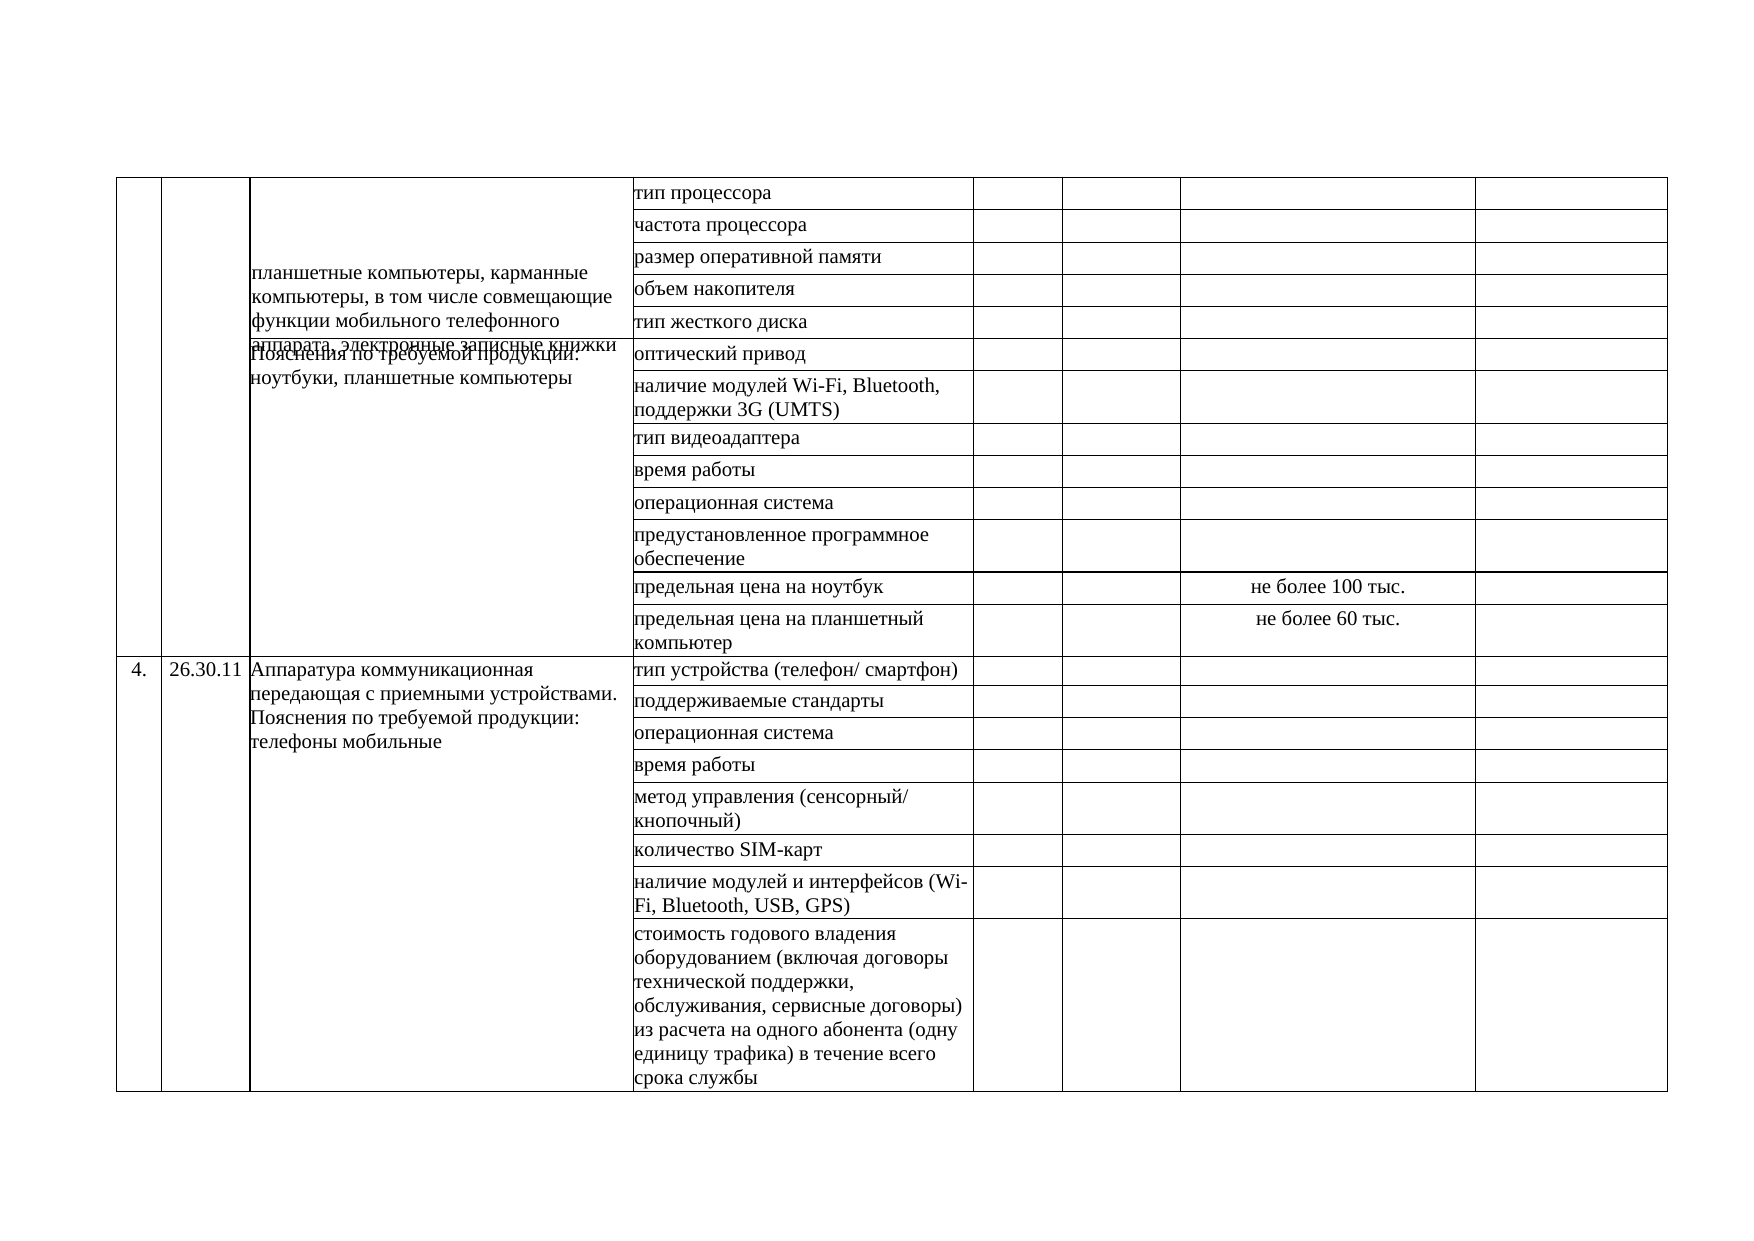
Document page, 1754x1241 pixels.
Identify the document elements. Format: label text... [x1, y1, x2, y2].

table_cell [1476, 750, 1667, 782]
table_cell [1476, 488, 1667, 519]
table_cell [1063, 424, 1180, 455]
table_cell [1476, 210, 1667, 242]
table_cell [1063, 456, 1180, 487]
table_cell объем накопителя [634, 275, 973, 306]
table_cell [974, 686, 1062, 717]
table_cell [974, 718, 1062, 749]
table_cell размер оперативной памяти [634, 243, 973, 274]
table_cell [1181, 750, 1475, 782]
table_cell [1063, 686, 1180, 717]
table_cell [974, 605, 1062, 656]
table_cell тип видеоадаптера [634, 424, 973, 455]
table_cell [1181, 520, 1475, 571]
table_cell [1181, 488, 1475, 519]
table_cell [1181, 178, 1475, 209]
table_cell [1063, 307, 1180, 338]
table_cell 4. [117, 657, 161, 1091]
table_cell [1476, 456, 1667, 487]
table_cell [1063, 657, 1180, 685]
table_cell [1476, 686, 1667, 717]
table_cell наличие модулей и интерфейсов (Wi-Fi, Bluetooth, USB, GPS) [634, 867, 973, 918]
table_cell [974, 424, 1062, 455]
table_cell [1063, 605, 1180, 656]
table_cell [1181, 243, 1475, 274]
table_cell [974, 520, 1062, 571]
table_cell предустановленное программное обеспечение [634, 520, 973, 571]
table_cell [1476, 339, 1667, 370]
table_cell [1476, 371, 1667, 423]
table_cell [974, 573, 1062, 604]
table_cell [974, 307, 1062, 338]
table_cell стоимость годового владения оборудованием (включая договоры технической поддержки, обслуживания, сервисные договоры) из расчета на одного абонента (одну единицу трафика) в течение всего срока службы [634, 919, 973, 1091]
table_cell [1181, 783, 1475, 834]
table_cell [974, 919, 1062, 1091]
table_cell [1181, 867, 1475, 918]
table_cell оптический привод [634, 339, 973, 370]
table_cell [1063, 243, 1180, 274]
table_cell [1063, 783, 1180, 834]
table_cell [1476, 835, 1667, 866]
table_cell [1476, 867, 1667, 918]
table_cell предельная цена на планшетный компьютер [634, 605, 973, 656]
table_cell Пояснения по требуемой продукции: ноутбуки, планшетные компьютеры [251, 339, 633, 656]
table_cell [1063, 718, 1180, 749]
table_cell [1181, 919, 1475, 1091]
table_cell [1476, 520, 1667, 571]
table_cell [974, 339, 1062, 370]
table_cell [1476, 243, 1667, 274]
table_cell 26.30.11 [162, 657, 249, 1091]
table_cell [1063, 275, 1180, 306]
table_cell [974, 275, 1062, 306]
table_cell [1063, 210, 1180, 242]
table_cell [1063, 178, 1180, 209]
table_cell [1181, 307, 1475, 338]
table_cell [974, 178, 1062, 209]
table_cell [974, 750, 1062, 782]
table_cell наличие модулей Wi-Fi, Bluetooth, поддержки 3G (UMTS) [634, 371, 973, 423]
table_cell операционная система [634, 718, 973, 749]
table_cell [974, 243, 1062, 274]
table_cell время работы [634, 750, 973, 782]
table_cell [1181, 424, 1475, 455]
table_cell [1181, 835, 1475, 866]
table_cell [974, 488, 1062, 519]
table_cell тип процессора [634, 178, 973, 209]
table_cell [1476, 307, 1667, 338]
table_cell [974, 867, 1062, 918]
table_cell [1476, 657, 1667, 685]
table_cell тип жесткого диска [634, 307, 973, 338]
table_cell [1476, 783, 1667, 834]
table_cell [1063, 339, 1180, 370]
table_cell [1063, 835, 1180, 866]
table_cell [1181, 686, 1475, 717]
table_cell [1181, 275, 1475, 306]
table_cell операционная система [634, 488, 973, 519]
table_cell [1476, 424, 1667, 455]
table_cell [974, 456, 1062, 487]
table_cell Аппаратура коммуникационная передающая с приемными устройствами. Пояснения по требуемой продукции: телефоны мобильные [251, 657, 633, 1091]
table_cell [1063, 520, 1180, 571]
table_cell [1476, 718, 1667, 749]
table_cell не более 60 тыс. [1181, 605, 1475, 656]
table_cell [1181, 718, 1475, 749]
table_cell [1476, 178, 1667, 209]
table_cell [1476, 919, 1667, 1091]
table_cell частота процессора [634, 210, 973, 242]
table_cell тип устройства (телефон/ смартфон) [634, 657, 973, 685]
table_cell [974, 210, 1062, 242]
table_cell [974, 657, 1062, 685]
table_cell предельная цена на ноутбук [634, 573, 973, 604]
table_cell [1063, 867, 1180, 918]
table_cell [1181, 371, 1475, 423]
table_cell [1181, 210, 1475, 242]
table_cell [1063, 573, 1180, 604]
table_cell [1476, 275, 1667, 306]
table_cell метод управления (сенсорный/ кнопочный) [634, 783, 973, 834]
table_cell [974, 371, 1062, 423]
table_cell [1063, 919, 1180, 1091]
table_cell время работы [634, 456, 973, 487]
table_cell количество SIM-карт [634, 835, 973, 866]
table_cell [1476, 605, 1667, 656]
table_cell [1181, 657, 1475, 685]
table_cell [1476, 573, 1667, 604]
table_cell [1181, 339, 1475, 370]
table_cell [1063, 371, 1180, 423]
table_cell [1063, 750, 1180, 782]
table_cell [974, 835, 1062, 866]
table_cell поддерживаемые стандарты [634, 686, 973, 717]
table_cell [974, 783, 1062, 834]
table_cell [1063, 488, 1180, 519]
table_cell [1181, 456, 1475, 487]
table_cell не более 100 тыс. [1181, 573, 1475, 604]
